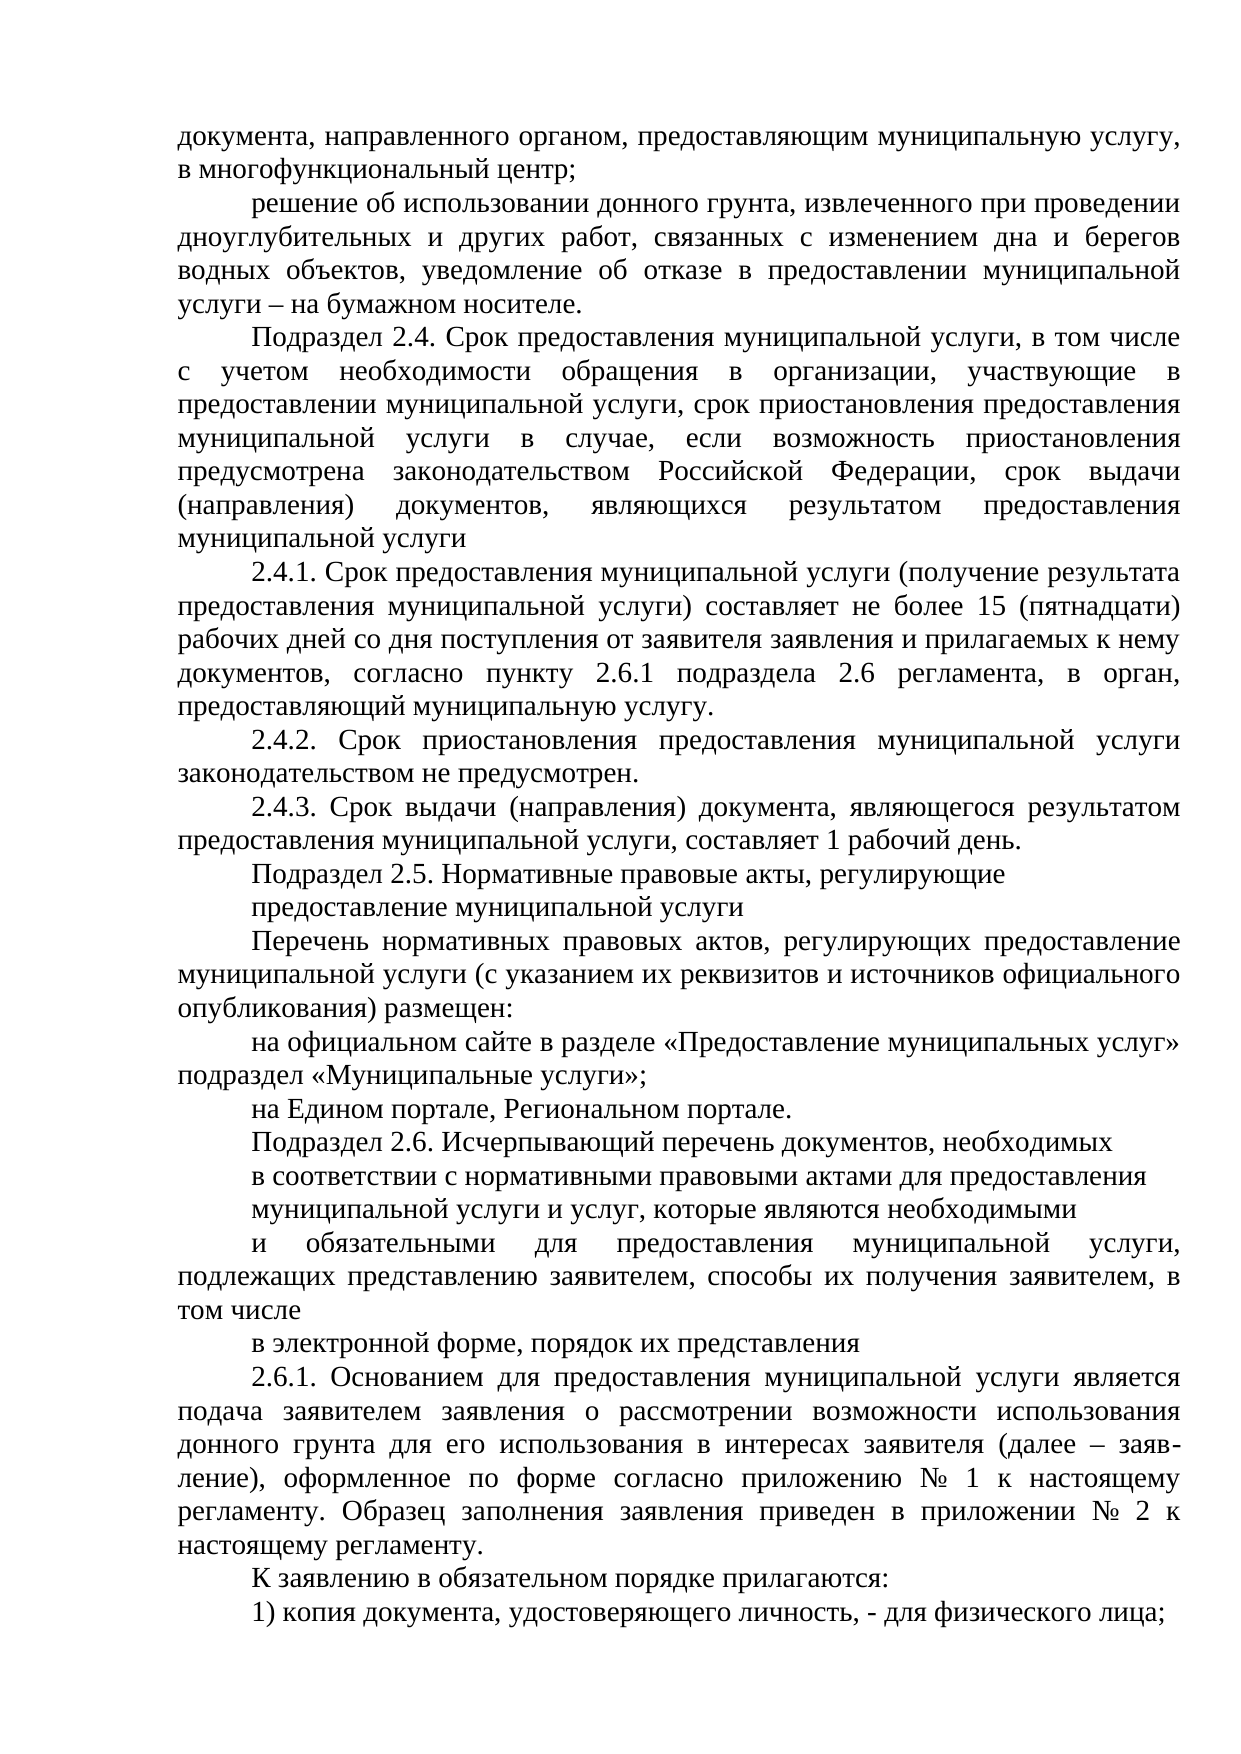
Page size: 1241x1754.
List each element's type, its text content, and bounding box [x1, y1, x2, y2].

text и обязательными для предоставления муниципальной услуги, подлежащих представлению заявителем, способы их получения заявителем, в том числе [177, 1225, 1181, 1326]
text Подраздел 2.5. Нормативные правовые акты, регулирующие [177, 856, 1181, 889]
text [177, 118, 1181, 185]
text на официальном сайте в разделе «Предоставление муниципальных услуг» подраздел «Муниципальные услуги»; [177, 1024, 1181, 1091]
text предоставление муниципальной услуги [177, 889, 1181, 923]
text решение об использовании донного грунта, извлеченного при проведении дноуглубительных и других работ, связанных с изменением дна и берегов водных объектов, уведомление об отказе в предоставлении муниципальной услуги – на бумажном носителе. [177, 185, 1181, 319]
text Перечень нормативных правовых актов, регулирующих предоставление муниципальной услуги (с указанием их реквизитов и источников официального опубликования) размещен: [177, 923, 1181, 1024]
text 2.6.1. Основанием для предоставления муниципальной услуги является подача заявителем заявления о рассмотрении возможности использования донного грунта для его использования в интересах заявителя (далее – заявление), оформленное по форме согласно приложению № 1 к настоящему регламенту. Образец заполнения заявления приведен в приложении № 2 к настоящему регламенту. [177, 1359, 1181, 1560]
text 2.4.3. Срок выдачи (направления) документа, являющегося результатом предоставления муниципальной услуги, составляет 1 рабочий день. [177, 789, 1181, 856]
text на Едином портале, Региональном портале. [177, 1091, 1181, 1124]
text Подраздел 2.6. Исчерпывающий перечень документов, необходимых [177, 1124, 1181, 1158]
text 1) копия документа, удостоверяющего личность, - для физического лица; [177, 1594, 1181, 1627]
text 2.4.1. Срок предоставления муниципальной услуги (получение результата предоставления муниципальной услуги) составляет не более 15 (пятнадцати) рабочих дней со дня поступления от заявителя заявления и прилагаемых к нему документов, согласно пункту 2.6.1 подраздела 2.6 регламента, в орган, предоставляющий муниципальную услугу. [177, 554, 1181, 722]
text Подраздел 2.4. Срок предоставления муниципальной услуги, в том числе с учетом необходимости обращения в организации, участвующие в предоставлении муниципальной услуги, срок приостановления предоставления муниципальной услуги в случае, если возможность приостановления предусмотрена законодательством Российской Федерации, срок выдачи (направления) документов, являющихся результатом предоставления муниципальной услуги [177, 319, 1181, 554]
text в электронной форме, порядок их представления [177, 1326, 1181, 1359]
text 2.4.2. Срок приостановления предоставления муниципальной услуги законодательством не предусмотрен. [177, 722, 1181, 789]
text в соответствии с нормативными правовыми актами для предоставления [177, 1158, 1181, 1191]
text К заявлению в обязательном порядке прилагаются: [177, 1560, 1181, 1594]
text муниципальной услуги и услуг, которые являются необходимыми [177, 1191, 1181, 1225]
